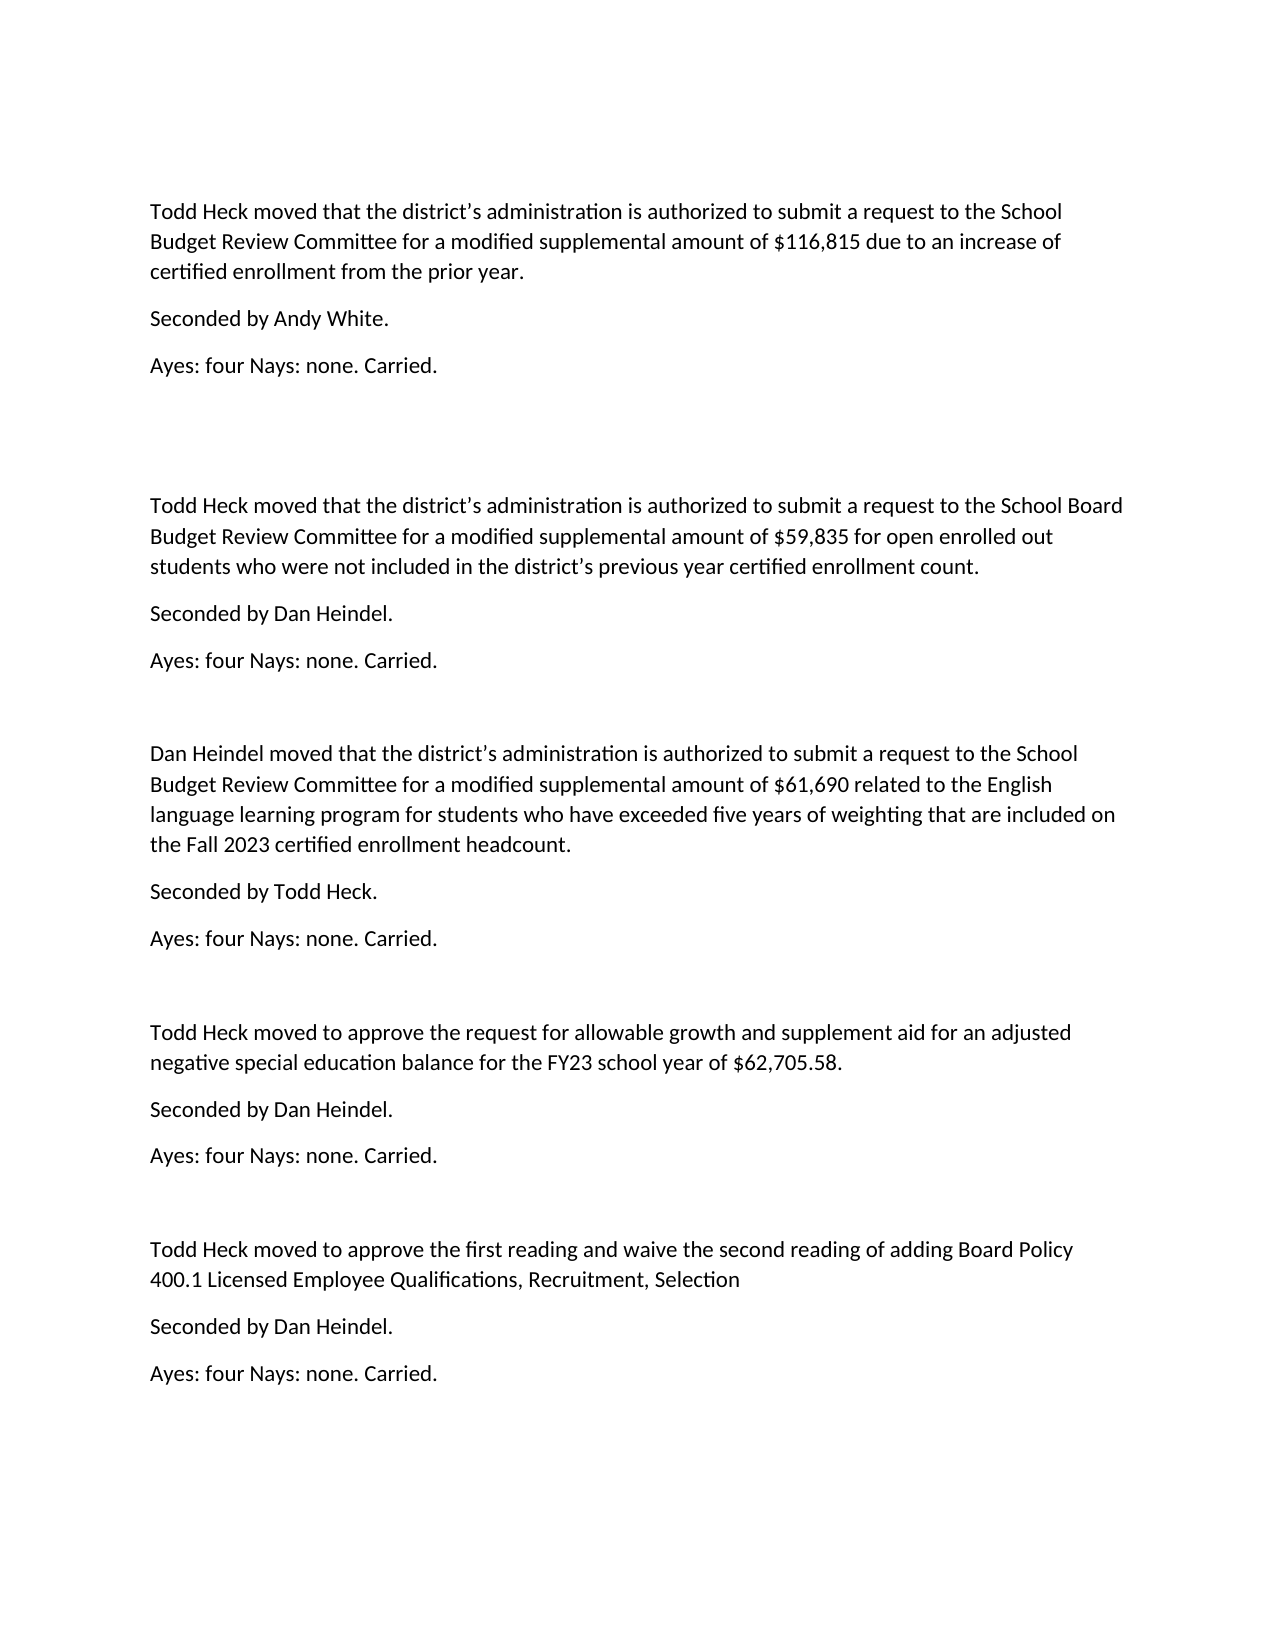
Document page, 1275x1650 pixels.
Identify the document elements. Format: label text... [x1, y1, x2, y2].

text Ayes: four Nays: none. Carried. [150, 646, 1125, 674]
text Seconded by Dan Heindel. [150, 1312, 1125, 1341]
text Todd Heck moved to approve the first reading and waive the second reading of adding Board Policy 400.1 Licensed Employee Qualifications, Recruitment, Selection [150, 1235, 1125, 1294]
text Dan Heindel moved that the district’s administration is authorized to submit a request to the School Budget Review Committee for a modified supplemental amount of $61,690 related to the English language learning program for students who have exceeded five years of weighting that are included on the Fall 2023 certified enrollment headcount. [150, 739, 1125, 858]
text Todd Heck moved that the district’s administration is authorized to submit a request to the School Budget Review Committee for a modified supplemental amount of $116,815 due to an increase of certified enrollment from the prior year. [150, 197, 1125, 285]
text Seconded by Andy White. [150, 304, 1125, 332]
text Ayes: four Nays: none. Carried. [150, 351, 1125, 379]
text Todd Heck moved that the district’s administration is authorized to submit a request to the School Board Budget Review Committee for a modified supplemental amount of $59,835 for open enrolled out students who were not included in the district’s previous year certified enrollment count. [150, 492, 1125, 580]
text Ayes: four Nays: none. Carried. [150, 924, 1125, 952]
text Ayes: four Nays: none. Carried. [150, 1142, 1125, 1170]
text Ayes: four Nays: none. Carried. [150, 1359, 1125, 1387]
text Seconded by Dan Heindel. [150, 1095, 1125, 1123]
text Todd Heck moved to approve the request for allowable growth and supplement aid for an adjusted negative special education balance for the FY23 school year of $62,705.58. [150, 1018, 1125, 1076]
text Seconded by Dan Heindel. [150, 599, 1125, 627]
text Seconded by Todd Heck. [150, 877, 1125, 905]
